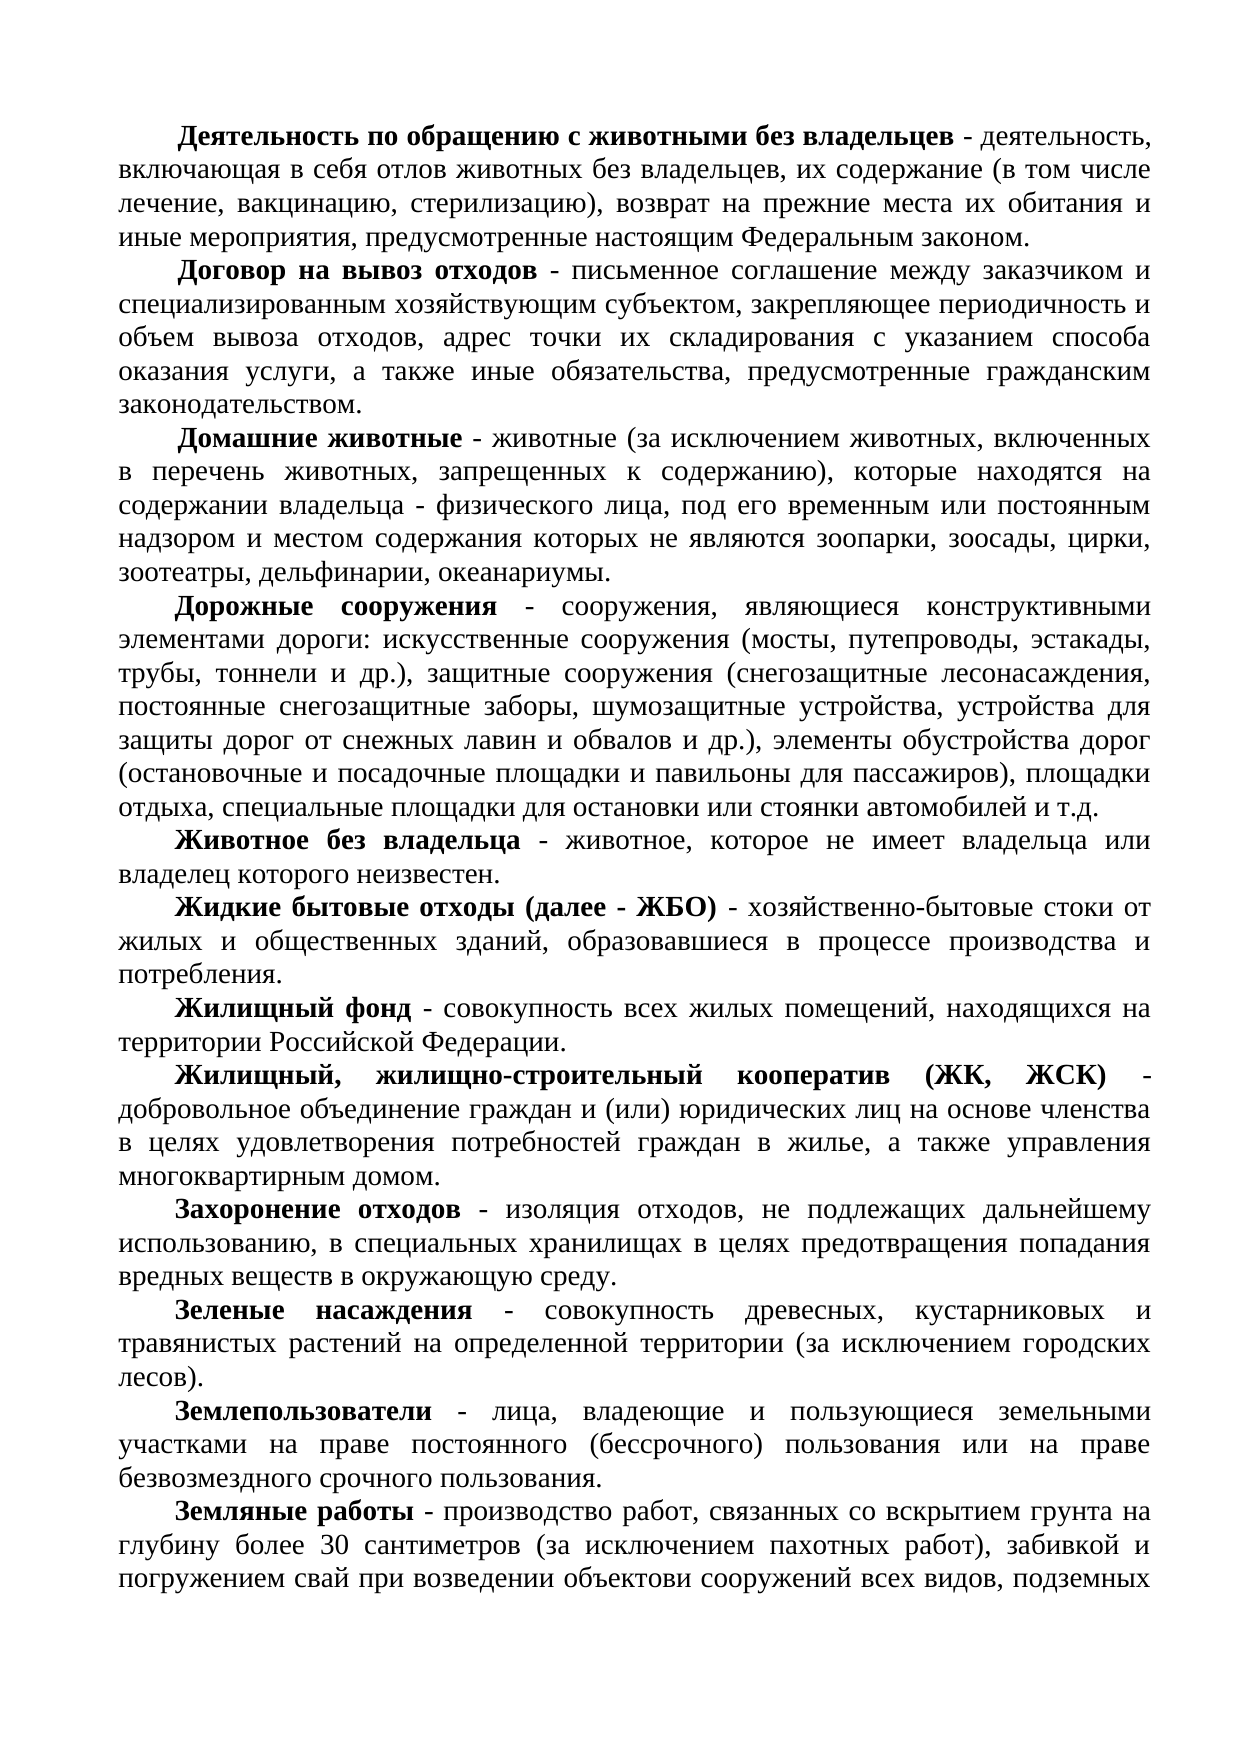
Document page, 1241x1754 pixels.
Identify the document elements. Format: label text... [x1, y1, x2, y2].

text Жидкие бытовые отходы (далее - ЖБО) - хозяйственно-бытовые стоки от жилых и общественных зданий, образовавшиеся в процессе производства и потребления. [118, 889, 1152, 990]
text Деятельность по обращению с животными без владельцев - деятельность, включающая в себя отлов животных без владельцев, их содержание (в том числе лечение, вакцинацию, стерилизацию), возврат на прежние места их обитания и иные мероприятия, предусмотренные настоящим Федеральным законом. [118, 118, 1152, 252]
text Зеленые насаждения - совокупность древесных, кустарниковых и травянистых растений на определенной территории (за исключением городских лесов). [118, 1292, 1152, 1393]
text Жилищный фонд - совокупность всех жилых помещений, находящихся на территории Российской Федерации. [118, 990, 1152, 1057]
text Домашние животные - животные (за исключением животных, включенных в перечень животных, запрещенных к содержанию), которые находятся на содержании владельца - физического лица, под его временным или постоянным надзором и местом содержания которых не являются зоопарки, зоосады, цирки, зоотеатры, дельфинарии, океанариумы. [118, 420, 1152, 588]
text Дорожные сооружения - сооружения, являющиеся конструктивными элементами дороги: искусственные сооружения (мосты, путепроводы, эстакады, трубы, тоннели и др.), защитные сооружения (снегозащитные лесонасаждения, постоянные снегозащитные заборы, шумозащитные устройства, устройства для защиты дорог от снежных лавин и обвалов и др.), элементы обустройства дорог (остановочные и посадочные площадки и павильоны для пассажиров), площадки отдыха, специальные площадки для остановки или стоянки автомобилей и т.д. [118, 588, 1152, 822]
text Захоронение отходов - изоляция отходов, не подлежащих дальнейшему использованию, в специальных хранилищах в целях предотвращения попадания вредных веществ в окружающую среду. [118, 1191, 1152, 1292]
list Договор на вывоз отходов - письменное соглашение между заказчиком и специализированным хозяйствующим субъектом, закрепляющее периодичность и объем вывоза отходов, адрес точки их складирования с указанием способа оказания услуги, а также иные обязательства, предусмотренные гражданским законодательством. [118, 252, 1152, 420]
text Землепользователи - лица, владеющие и пользующиеся земельными участками на праве постоянного (бессрочного) пользования или на праве безвозмездного срочного пользования. [118, 1393, 1152, 1493]
text Жилищный, жилищно-строительный кооператив (ЖК, ЖСК) - добровольное объединение граждан и (или) юридических лиц на основе членства в целях удовлетворения потребностей граждан в жилье, а также управления многоквартирным домом. [118, 1057, 1152, 1191]
text Животное без владельца - животное, которое не имеет владельца или владелец которого неизвестен. [118, 822, 1152, 889]
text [118, 1493, 1152, 1594]
